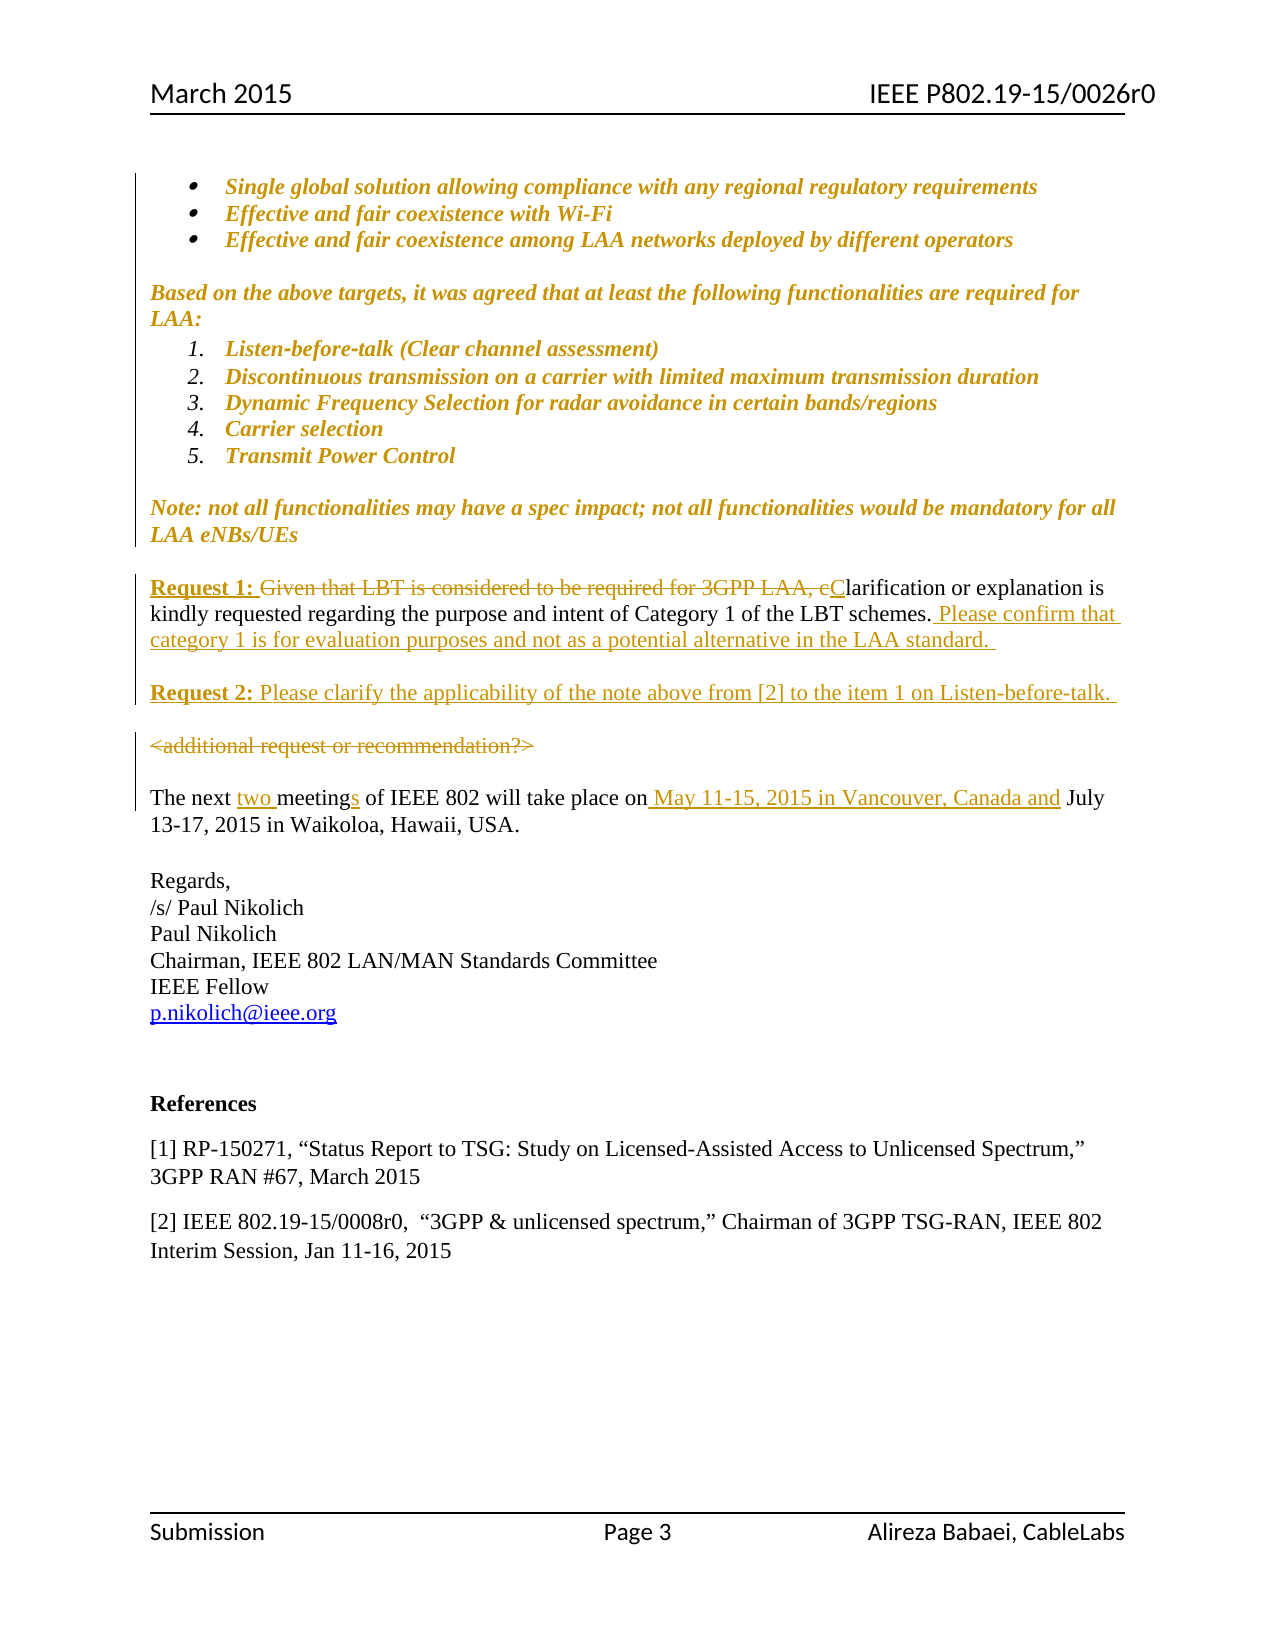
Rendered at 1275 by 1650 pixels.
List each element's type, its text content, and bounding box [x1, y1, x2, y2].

list Effective and fair coexistence among LAA networks deployed by different operators [187, 226, 1125, 252]
list Single global solution allowing compliance with any regional regulatory requirements [187, 173, 1125, 200]
text Paul Nikolich [150, 920, 1125, 947]
text References [150, 1089, 1125, 1116]
list Effective and fair coexistence with Wi-Fi [187, 200, 1125, 226]
text p.nikolich@ieee.org [150, 999, 1125, 1026]
list Discontinuous transmission on a carrier with limited maximum transmission duration [187, 363, 1125, 389]
text Regards, [150, 868, 1125, 894]
text The next meeting of IEEE 802 will take place on July 13-17, 2015 in Waikoloa, Hawaii, USA. [150, 784, 1125, 837]
text Based on the above targets, it was agreed that at least the following functionalities are required for LAA: [150, 279, 1125, 331]
list Transmit Power Control [187, 442, 1125, 468]
list Dynamic Frequency Selection for radar avoidance in certain bands/regions [187, 389, 1125, 415]
text /s/ Paul Nikolich [150, 894, 1125, 920]
list Listen‐before‐talk (Clear channel assessment) [187, 331, 1125, 363]
list Carrier selection [187, 415, 1125, 442]
text larification or explanation is kindly requested regarding the purpose and intent of Category 1 of the LBT schemes. [150, 573, 1125, 653]
text Note: not all functionalities may have a spec impact; not all functionalities would be mandatory for all LAA eNBs/UEs [150, 494, 1125, 547]
text [2] IEEE 802.19-15/0008r0, “3GPP & unlicensed spectrum,” Chairman of 3GPP TSG-RAN, IEEE 802 Interim Session, Jan 11-16, 2015 [150, 1208, 1125, 1263]
text [1] RP-150271, “Status Report to TSG: Study on Licensed-Assisted Access to Unlicensed Spectrum,” 3GPP RAN #67, March 2015 [150, 1135, 1125, 1189]
text IEEE Fellow [150, 973, 1125, 999]
text Chairman, IEEE 802 LAN/MAN Standards Committee [150, 947, 1125, 973]
